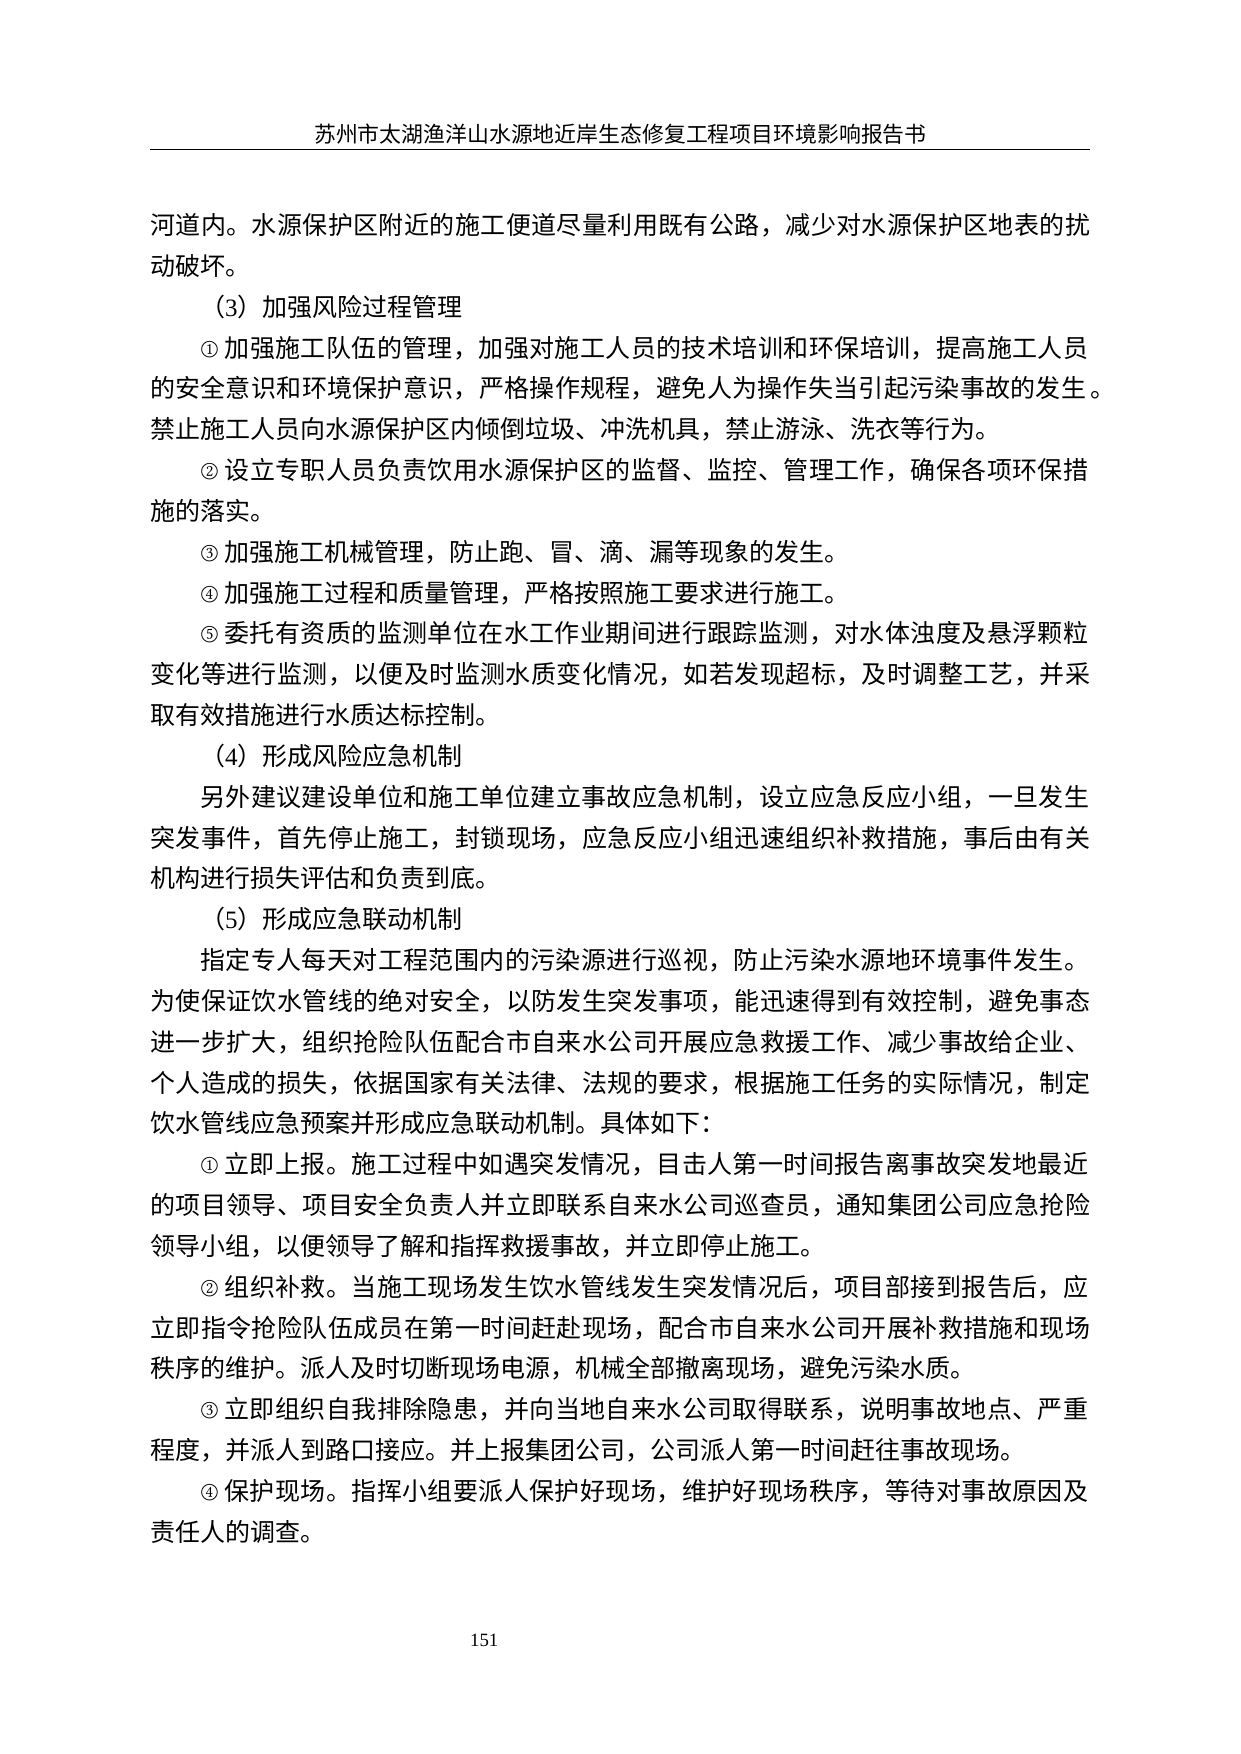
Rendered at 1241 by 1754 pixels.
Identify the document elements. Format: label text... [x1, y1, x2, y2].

text ①加强施工队伍的管理，加强对施工人员的技术培训和环保培训，提高施工人员的安全意识和环境保护意识，严格操作规程，避免人为操作失当引起污染事故的发生。禁止施工人员向水源保护区内倾倒垃圾、冲洗机具，禁止游泳、洗衣等行为。 [150, 326, 1090, 448]
text ②设立专职人员负责饮用水源保护区的监督、监控、管理工作，确保各项环保措施的落实。 [150, 448, 1090, 530]
text ⑤委托有资质的监测单位在水工作业期间进行跟踪监测，对水体浊度及悬浮颗粒变化等进行监测，以便及时监测水质变化情况，如若发现超标，及时调整工艺，并采取有效措施进行水质达标控制。 [150, 612, 1090, 734]
text ④加强施工过程和质量管理，严格按照施工要求进行施工。 [150, 571, 1090, 612]
text ④保护现场。指挥小组要派人保护好现场，维护好现场秩序，等待对事故原因及责任人的调查。 [150, 1469, 1090, 1551]
text 另外建议建设单位和施工单位建立事故应急机制，设立应急反应小组，一旦发生突发事件，首先停止施工，封锁现场，应急反应小组迅速组织补救措施，事后由有关机构进行损失评估和负责到底。 [150, 775, 1090, 897]
text （4）形成风险应急机制 [150, 734, 1090, 775]
text ①立即上报。施工过程中如遇突发情况，目击人第一时间报告离事故突发地最近的项目领导、项目安全负责人并立即联系自来水公司巡查员，通知集团公司应急抢险领导小组，以便领导了解和指挥救援事故，并立即停止施工。 [150, 1142, 1090, 1265]
text ③立即组织自我排除隐患，并向当地自来水公司取得联系，说明事故地点、严重程度，并派人到路口接应。并上报集团公司，公司派人第一时间赶往事故现场。 [150, 1387, 1090, 1469]
text （5）形成应急联动机制 [150, 897, 1090, 938]
text 指定专人每天对工程范围内的污染源进行巡视，防止污染水源地环境事件发生。为使保证饮水管线的绝对安全，以防发生突发事项，能迅速得到有效控制，避免事态进一步扩大，组织抢险队伍配合市自来水公司开展应急救援工作、减少事故给企业、个人造成的损失，依据国家有关法律、法规的要求，根据施工任务的实际情况，制定饮水管线应急预案并形成应急联动机制。具体如下： [150, 938, 1090, 1142]
text ②组织补救。当施工现场发生饮水管线发生突发情况后，项目部接到报告后，应立即指令抢险队伍成员在第一时间赶赴现场，配合市自来水公司开展补救措施和现场秩序的维护。派人及时切断现场电源，机械全部撤离现场，避免污染水质。 [150, 1265, 1090, 1387]
text （3）加强风险过程管理 [150, 285, 1090, 326]
text ③加强施工机械管理，防止跑、冒、滴、漏等现象的发生。 [150, 530, 1090, 571]
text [150, 203, 1090, 285]
